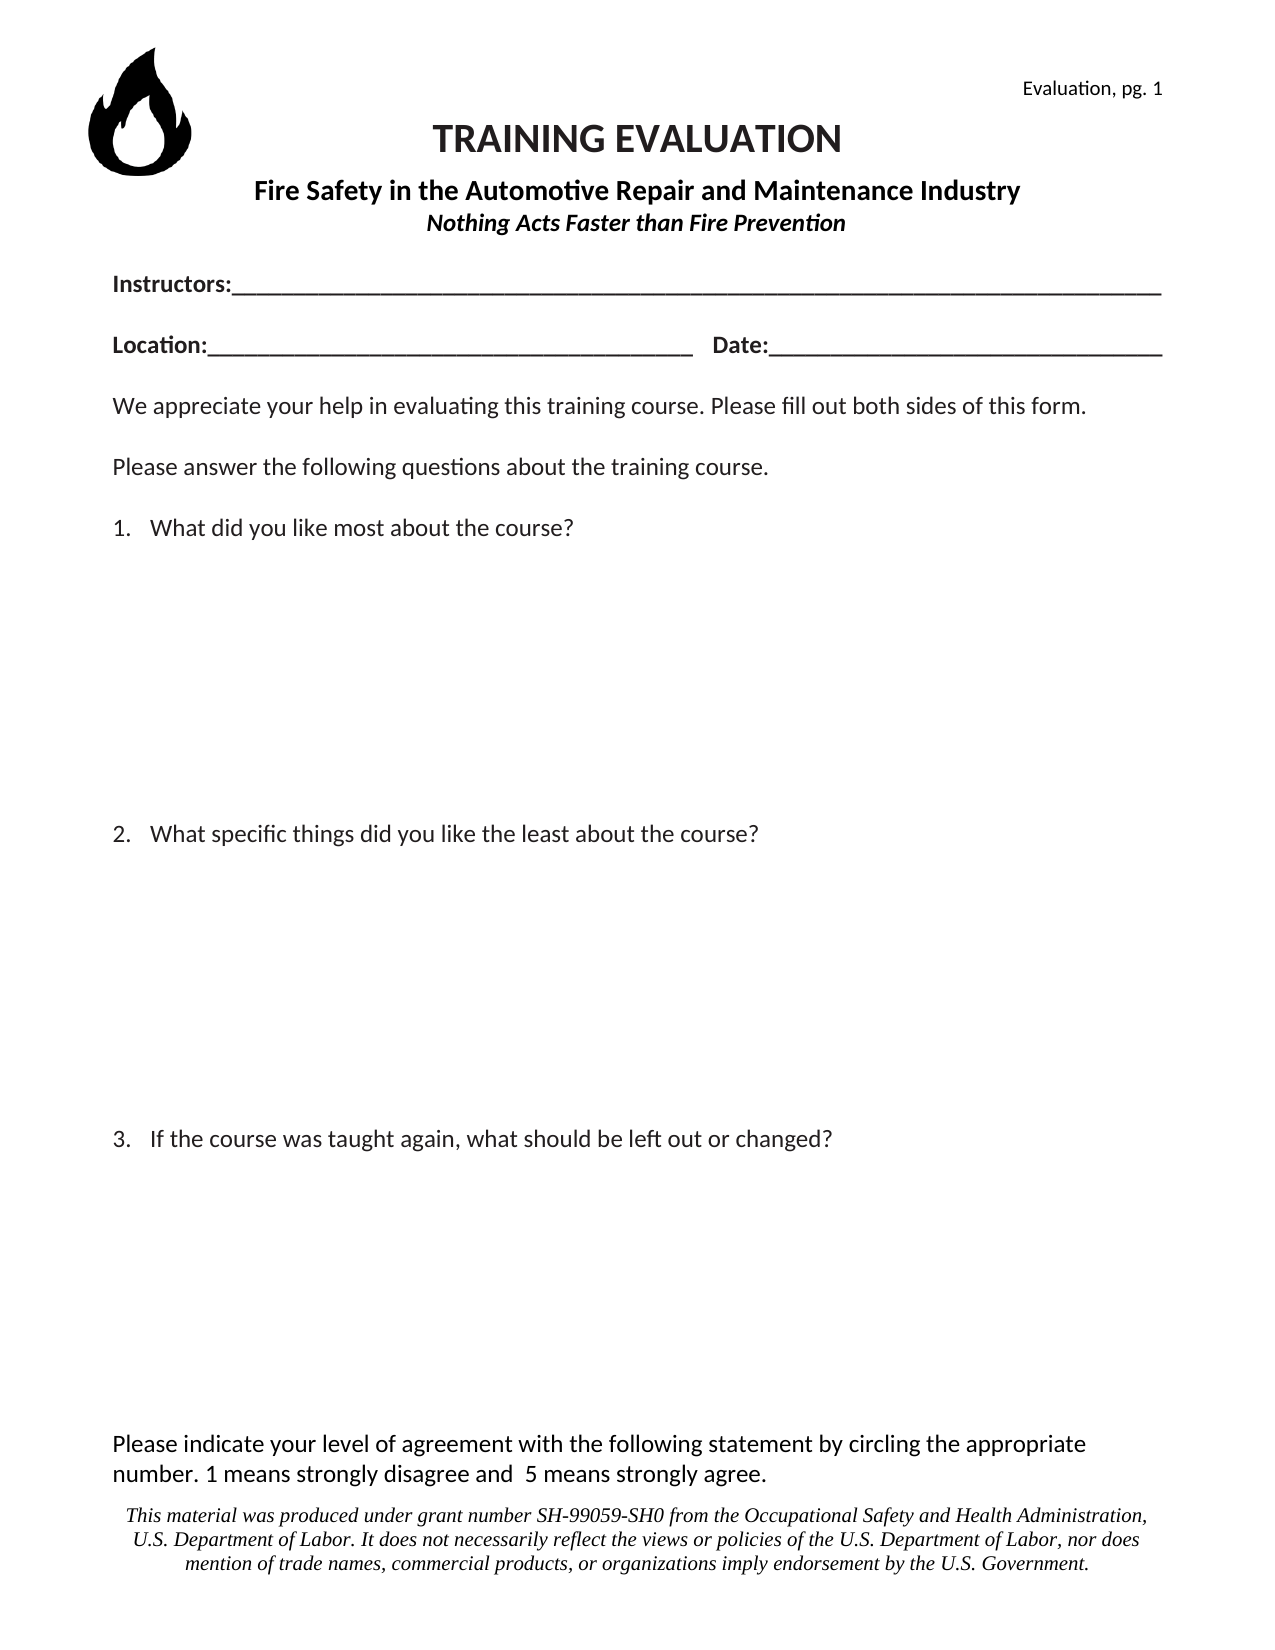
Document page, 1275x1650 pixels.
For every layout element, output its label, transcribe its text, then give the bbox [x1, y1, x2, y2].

list What did you like most about the course? [112, 512, 1162, 543]
text Location: Date: [112, 329, 1162, 360]
text TRAINING EVALUATION [227, 112, 1162, 163]
text Fire Safety in the Automotive Repair and Maintenance Industry [112, 172, 1162, 207]
list If the course was taught again, what should be left out or changed? [112, 1123, 1162, 1153]
text We appreciate your help in evaluating this training course. Please fill out both sides of this form. [112, 390, 1162, 421]
text Instructors: [112, 268, 1162, 299]
picture [52, 25, 227, 199]
text Please indicate your level of agreement with the following statement by circling the appropriate number. 1 means strongly disagree and 5 means strongly agree. [112, 1428, 1162, 1489]
text Nothing Acts Faster than Fire Prevention [112, 207, 1162, 238]
list What specific things did you like the least about the course? [112, 818, 1162, 848]
text Please answer the following questions about the training course. [112, 451, 1162, 482]
